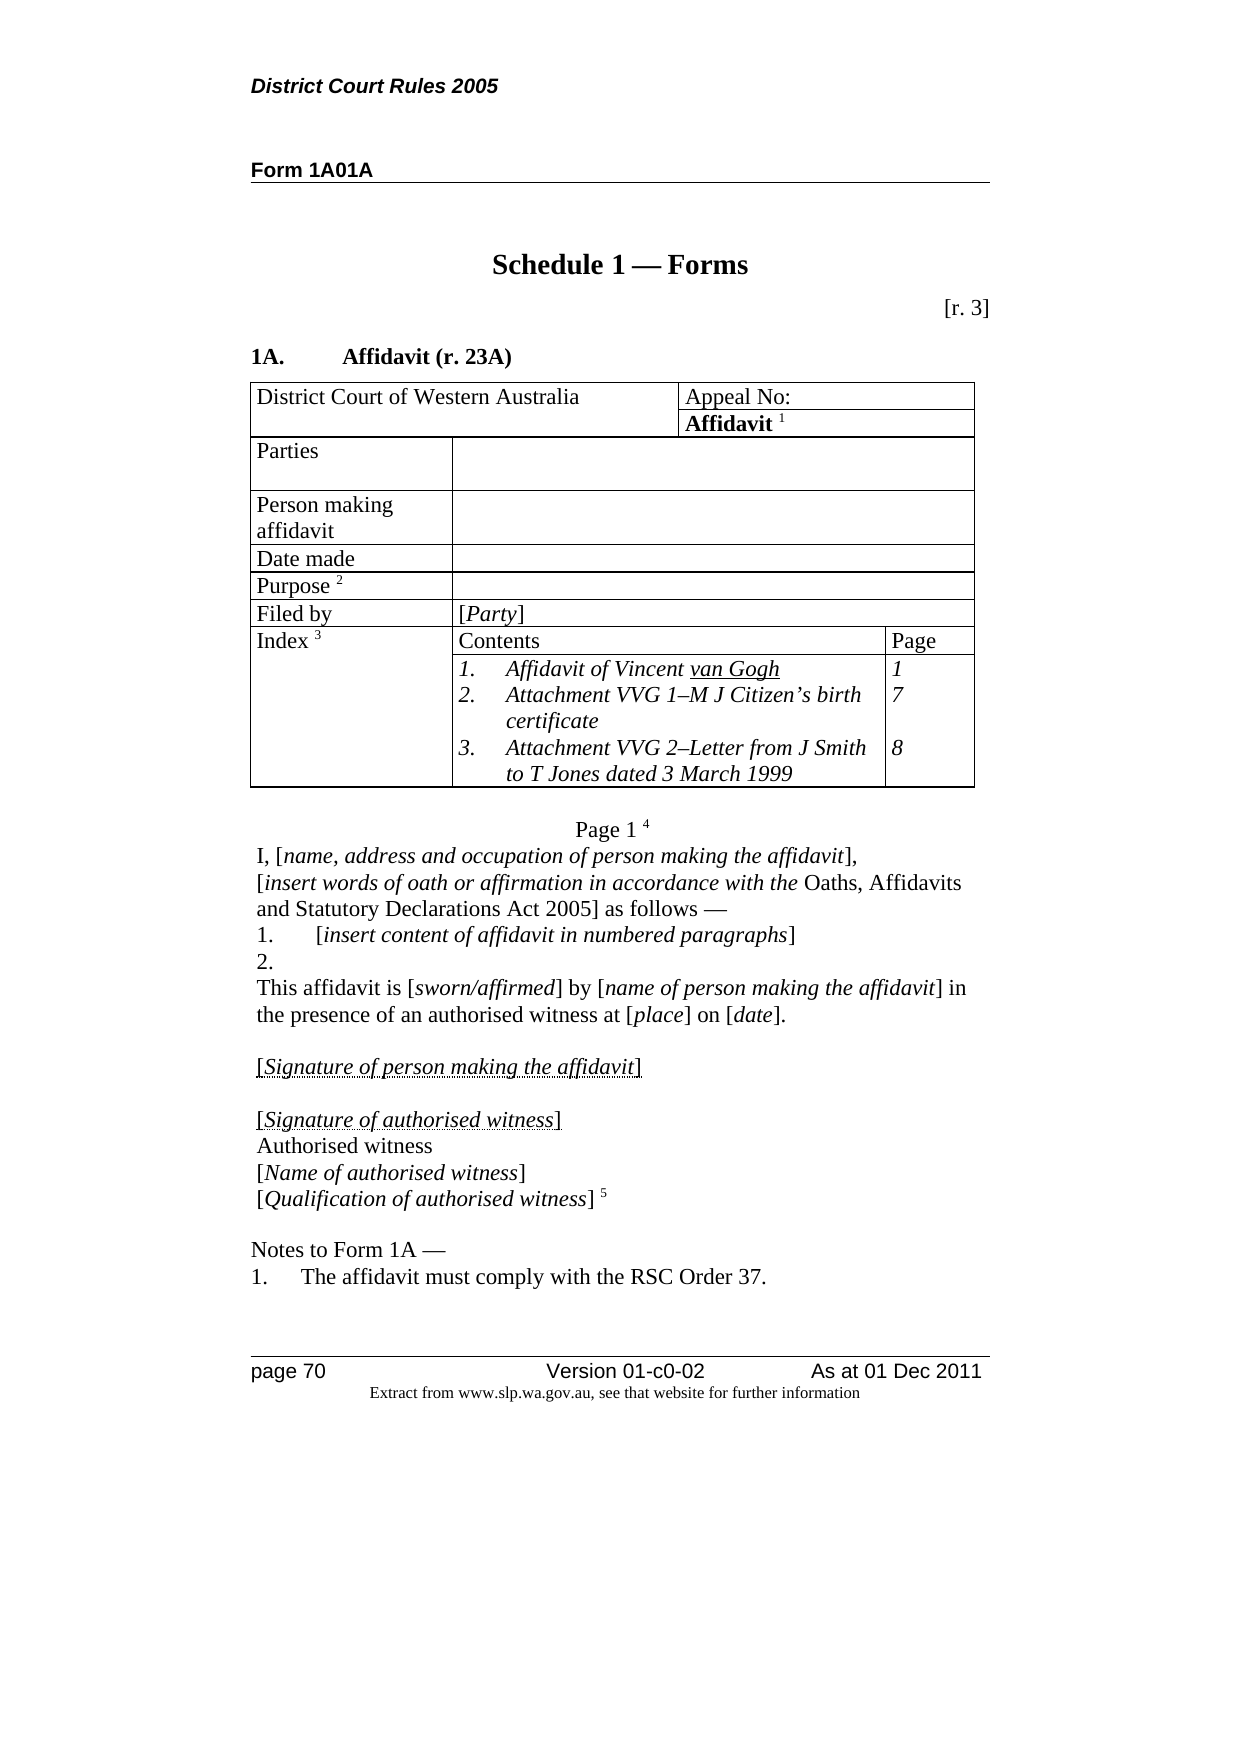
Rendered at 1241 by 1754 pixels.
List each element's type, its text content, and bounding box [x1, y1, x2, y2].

table_cell [453, 545, 974, 571]
table_header Page 1 4 I, [name, address and occupation of person making the affidavit], [insert words of oath or affirmation in accordance with the Oaths, Affidavits and Statutory Declarations Act 2005] as follows — 1. [insert content of affidavit in numbered paragraphs] 2. This affidavit is [sworn/affirmed] by [name of person making the affidavit] in the presence of an authorised witness at [place] on [date]. [Signature of person making the affidavit] [Signature of authorised witness] Authorised witness [Name of authorised witness] [Qualification of authorised witness] 5 [251, 816, 974, 1211]
table_header District Court of [251, 383, 678, 436]
table_header Appeal No: [679, 383, 974, 409]
subtitle 1A. Affidavit (r. 23A) [251, 343, 990, 369]
text Notes to Form 1A — [251, 1236, 990, 1263]
subtitle Schedule 1 — Forms [251, 247, 990, 281]
table_cell Parties [251, 438, 452, 490]
table_cell Date made [251, 545, 452, 571]
text 1. The affidavit must comply with the RSC Order 37. [251, 1263, 990, 1289]
table_cell Contents [453, 627, 885, 653]
table_cell Index 3 [251, 627, 452, 786]
table_cell [453, 491, 974, 544]
table_cell [453, 438, 974, 490]
table_cell [Party] [453, 600, 974, 626]
table_cell Page [886, 627, 974, 653]
table_cell Purpose 2 [251, 573, 452, 599]
table_cell Person making affidavit [251, 491, 452, 544]
table_cell Filed by [251, 600, 452, 626]
table_cell Affidavit 1 [679, 410, 974, 436]
table_cell 1. Affidavit of Vincent van Gogh 2. Attachment VVG 1–M J Citizen’s birth certificate 3. Attachment VVG 2–Letter from J Smith to T Jones dated 3 March 1999 [453, 655, 885, 786]
table_cell 1 7 8 [886, 655, 974, 786]
text [r. 3] [251, 293, 990, 320]
table_cell [453, 573, 974, 599]
